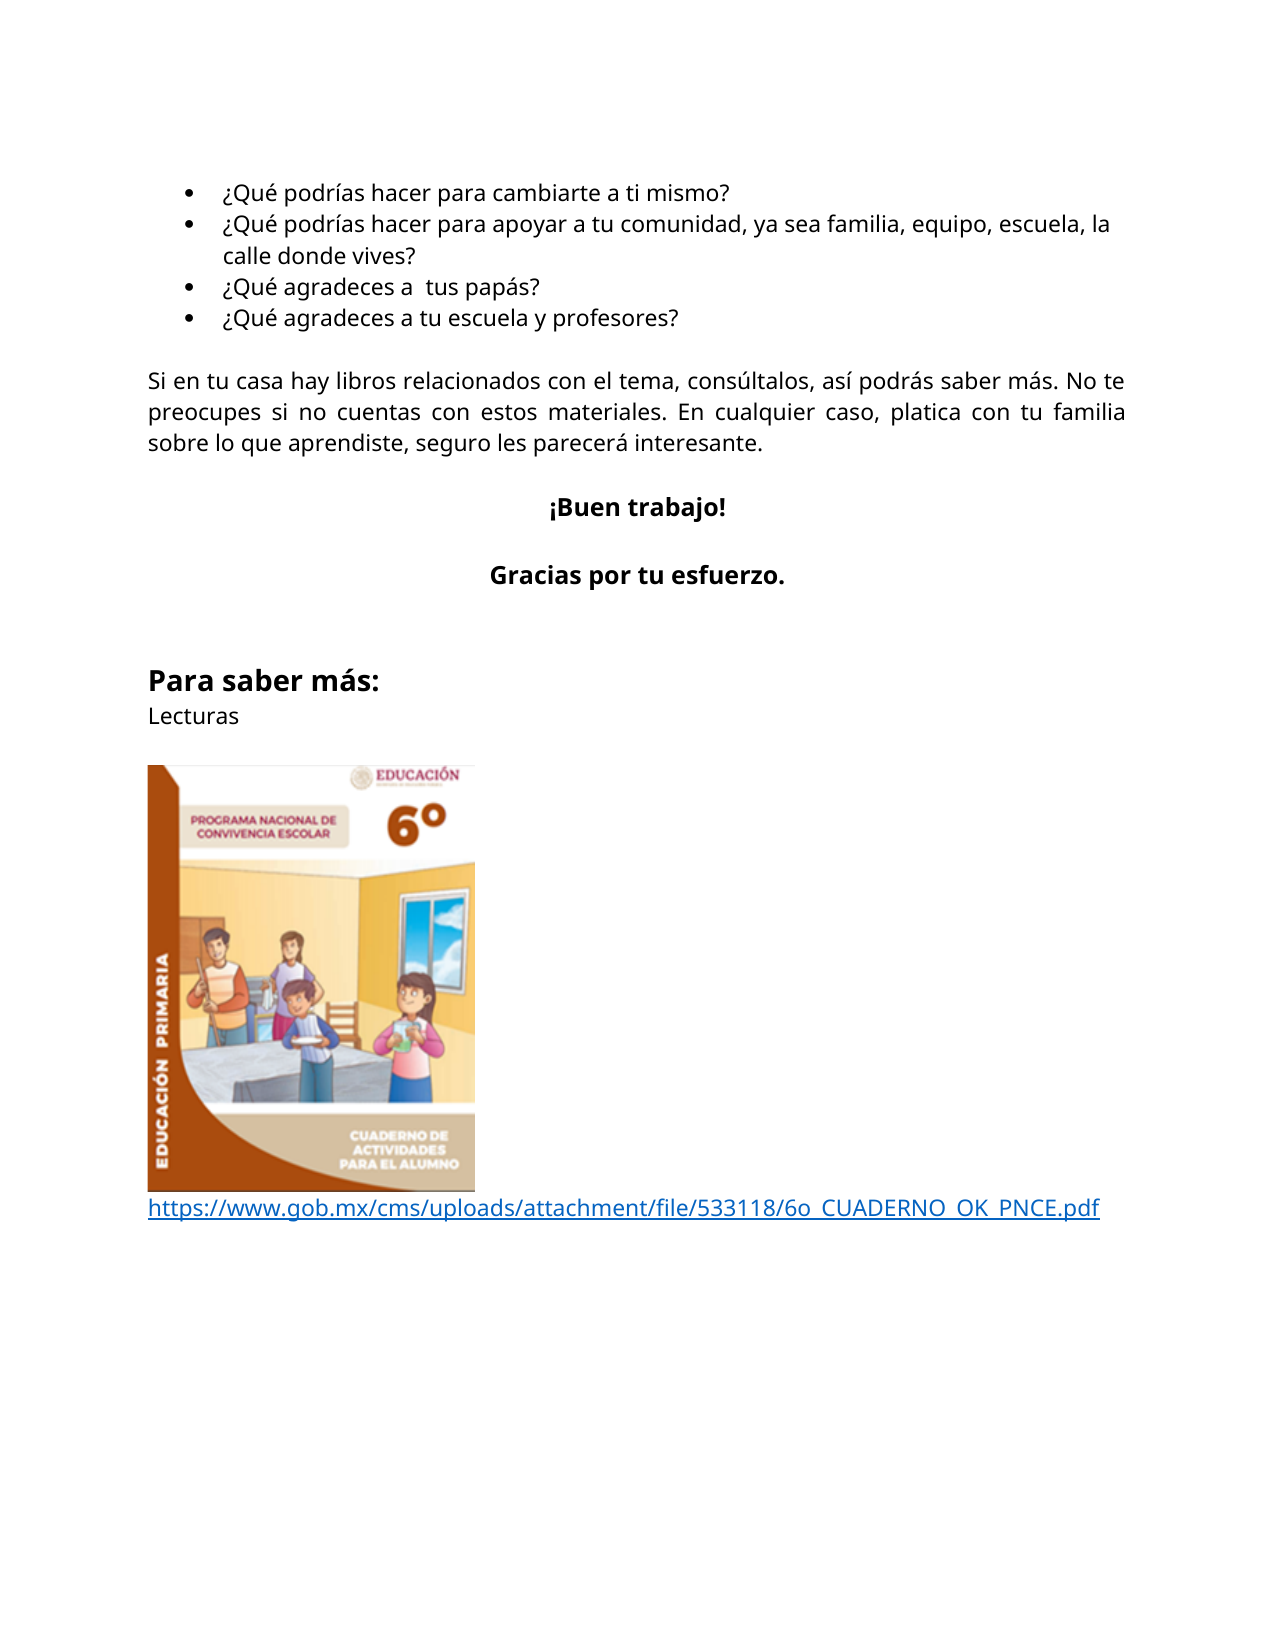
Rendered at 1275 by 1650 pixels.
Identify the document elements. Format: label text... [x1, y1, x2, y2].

text Gracias por tu esfuerzo. [148, 558, 1127, 592]
list ¿Qué podrías hacer para cambiarte a ti mismo? [185, 177, 1127, 208]
list ¿Qué agradeces a tus papás? [185, 271, 1127, 302]
picture [147, 765, 475, 1192]
text Para saber más: [148, 660, 1127, 700]
text https://www.gob.mx/cms/uploads/attachment/file/533118/6o_CUADERNO_OK_PNCE.pdf [148, 1192, 1127, 1223]
text Lecturas [148, 700, 1127, 731]
list ¿Qué podrías hacer para apoyar a tu comunidad, ya sea familia, equipo, escuela, la calle donde vives? [185, 208, 1127, 271]
list ¿Qué agradeces a tu escuela y profesores? [185, 302, 1127, 333]
text ¡Buen trabajo! [148, 490, 1127, 524]
text Si en tu casa hay libros relacionados con el tema, consúltalos, así podrás saber más. No te preocupes si no cuentas con estos materiales. En cualquier caso, platica con tu familia sobre lo que aprendiste, seguro les parecerá interesante. [148, 365, 1127, 458]
